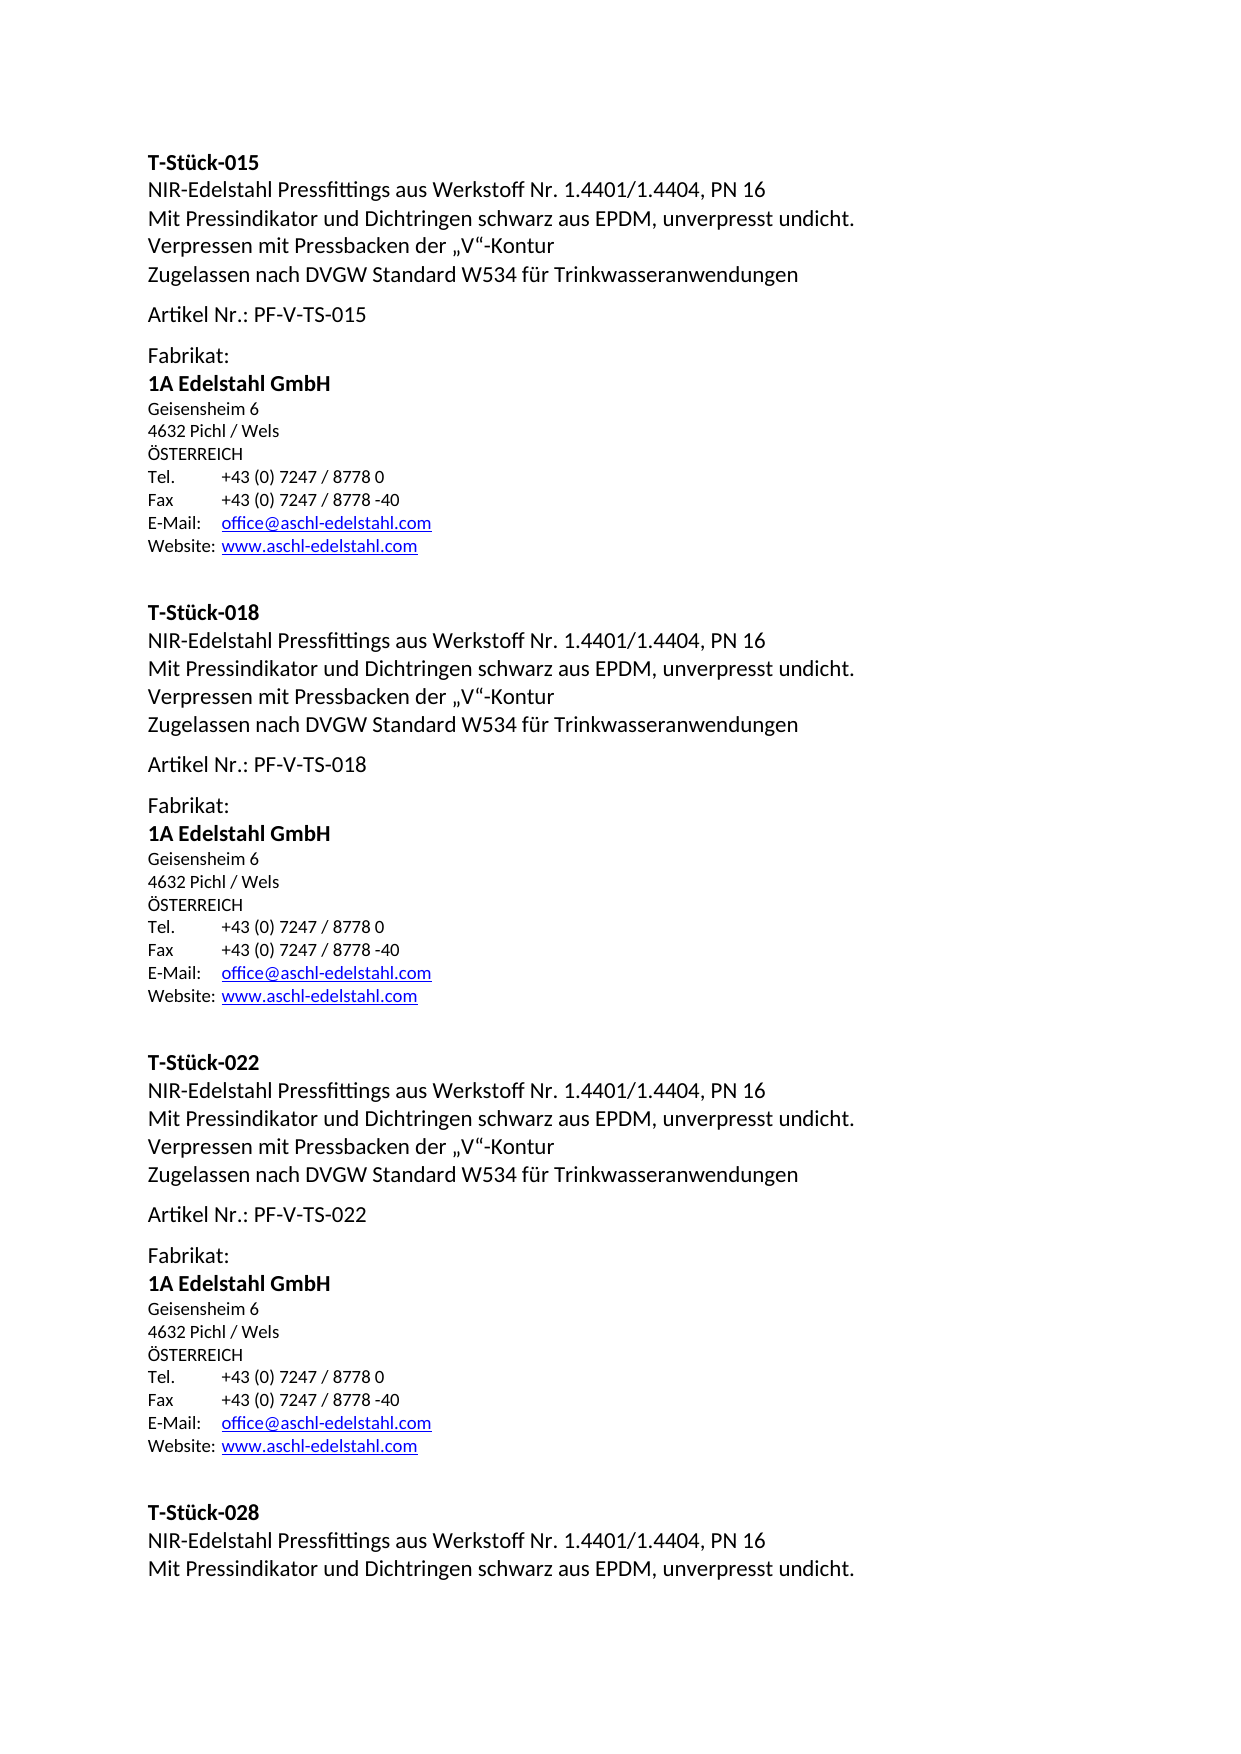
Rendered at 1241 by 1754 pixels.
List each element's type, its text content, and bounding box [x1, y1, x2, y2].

text Artikel Nr.: PF-V-TS-022 [148, 1200, 1093, 1228]
text Artikel Nr.: PF-V-TS-015 [148, 300, 1093, 328]
text T-Stück-018 NIR-Edelstahl Pressfittings aus Werkstoff Nr. 1.4401/1.4404, PN 16 Mit Pressindikator und Dichtringen schwarz aus EPDM, unverpresst undicht. Verpressen mit Pressbacken der „V“-Kontur Zugelassen nach DVGW Standard W534 für Trinkwasseranwendungen [148, 598, 1093, 738]
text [148, 1498, 1093, 1582]
text T-Stück-022 NIR-Edelstahl Pressfittings aus Werkstoff Nr. 1.4401/1.4404, PN 16 Mit Pressindikator und Dichtringen schwarz aus EPDM, unverpresst undicht. Verpressen mit Pressbacken der „V“-Kontur Zugelassen nach DVGW Standard W534 für Trinkwasseranwendungen [148, 1048, 1093, 1188]
text T-Stück-015 NIR-Edelstahl Pressfittings aus Werkstoff Nr. 1.4401/1.4404, PN 16 Mit Pressindikator und Dichtringen schwarz aus EPDM, unverpresst undicht. Verpressen mit Pressbacken der „V“-Kontur Zugelassen nach DVGW Standard W534 für Trinkwasseranwendungen [148, 148, 1093, 288]
text Artikel Nr.: PF-V-TS-018 [148, 750, 1093, 778]
